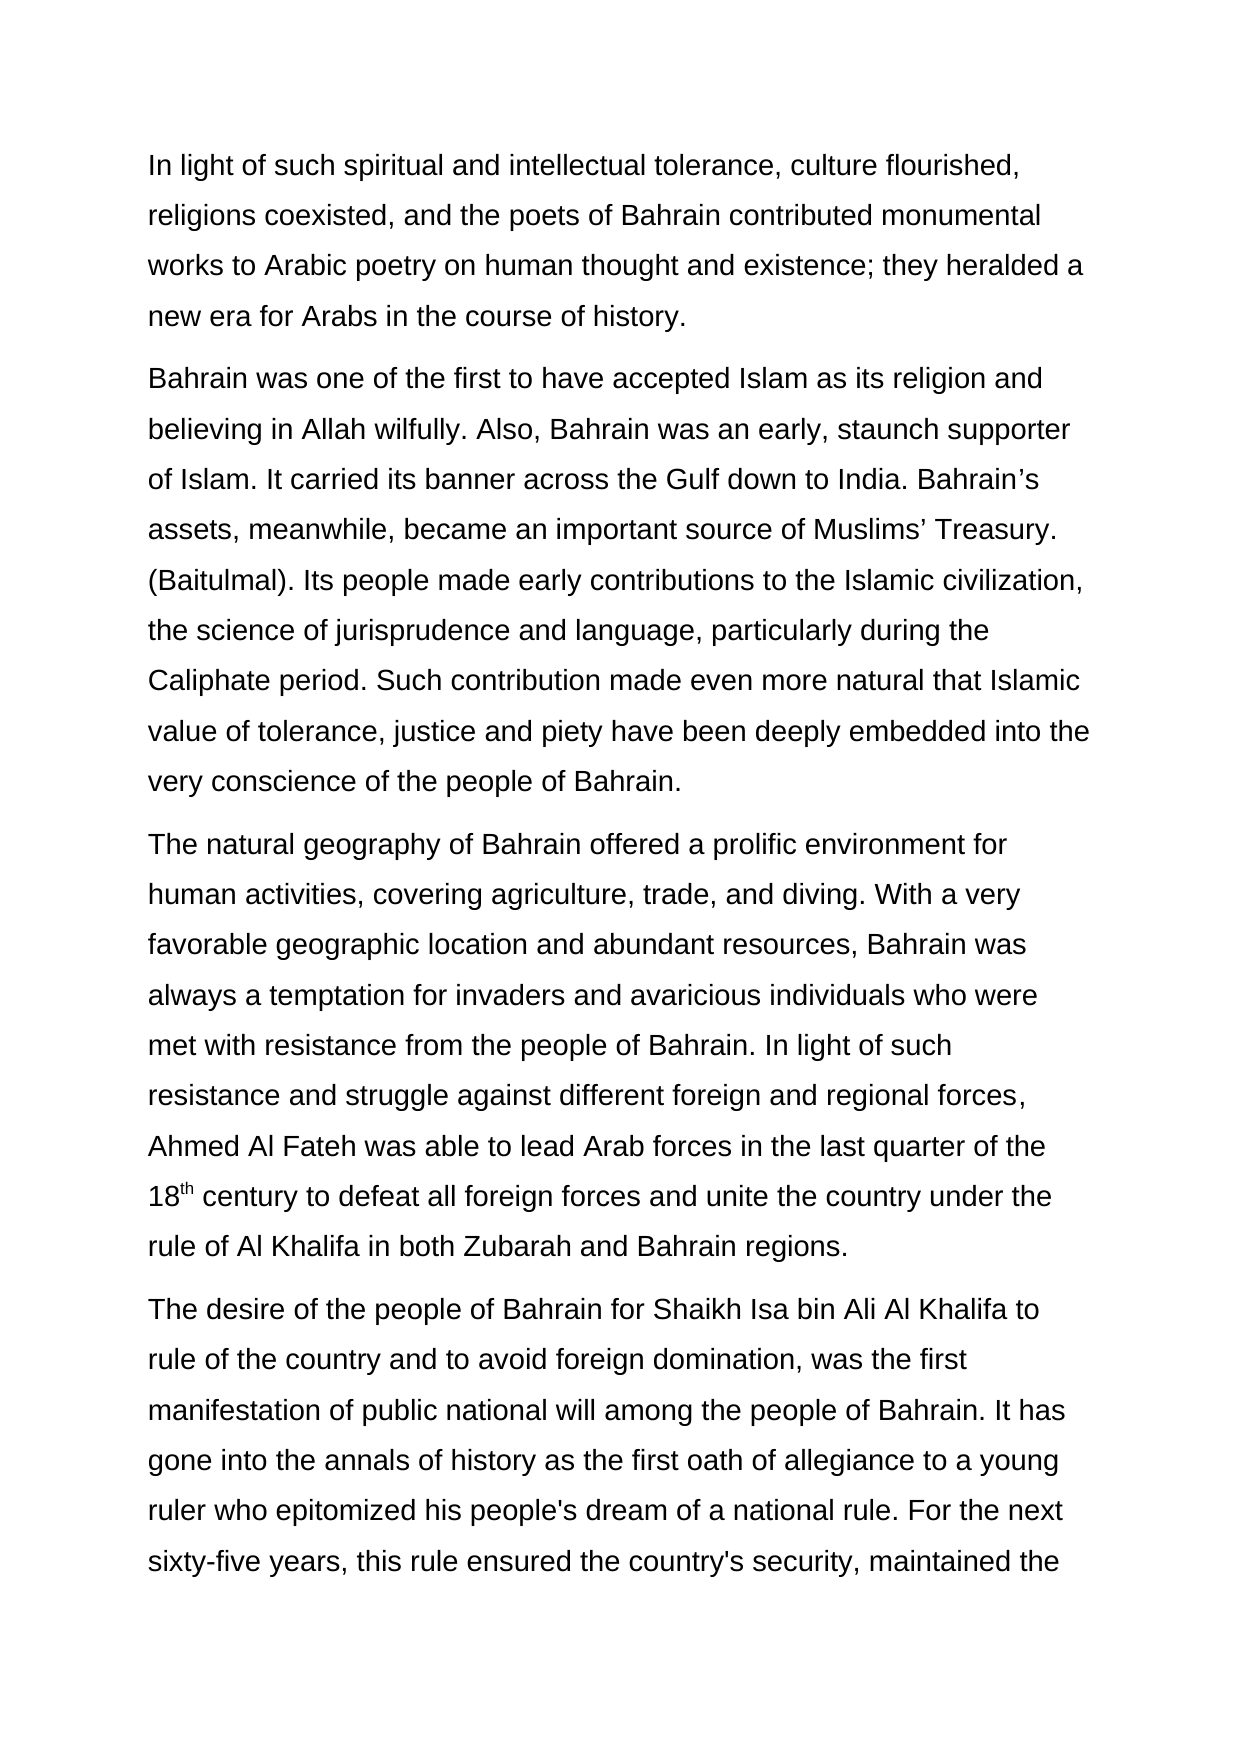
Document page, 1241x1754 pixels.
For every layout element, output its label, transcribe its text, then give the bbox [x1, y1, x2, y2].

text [148, 1292, 1093, 1577]
text The natural geography of Bahrain offered a prolific environment for human activities, covering agriculture, trade, and diving. With a very favorable geographic location and abundant resources, Bahrain was always a temptation for invaders and avaricious individuals who were met with resistance from the people of Bahrain. In light of such resistance and struggle against different foreign and regional forces, Ahmed Al Fateh was able to lead Arab forces in the last quarter of the 18th century to defeat all foreign forces and unite the country under the rule of Al Khalifa in both Zubarah and Bahrain regions. [148, 827, 1093, 1263]
text Bahrain was one of the first to have accepted Islam as its religion and believing in Allah wilfully. Also, Bahrain was an early, staunch supporter of Islam. It carried its banner across the Gulf down to India. Bahrain’s assets, meanwhile, became an important source of Muslims’ Treasury. (Baitulmal). Its people made early contributions to the Islamic civilization, the science of jurisprudence and language, particularly during the Caliphate period. Such contribution made even more natural that Islamic value of tolerance, justice and piety have been deeply embedded into the very conscience of the people of Bahrain. [148, 361, 1093, 797]
text In light of such spiritual and intellectual tolerance, culture flourished, religions coexisted, and the poets of Bahrain contributed monumental works to Arabic poetry on human thought and existence; they heralded a new era for Arabs in the course of history. [148, 148, 1093, 332]
